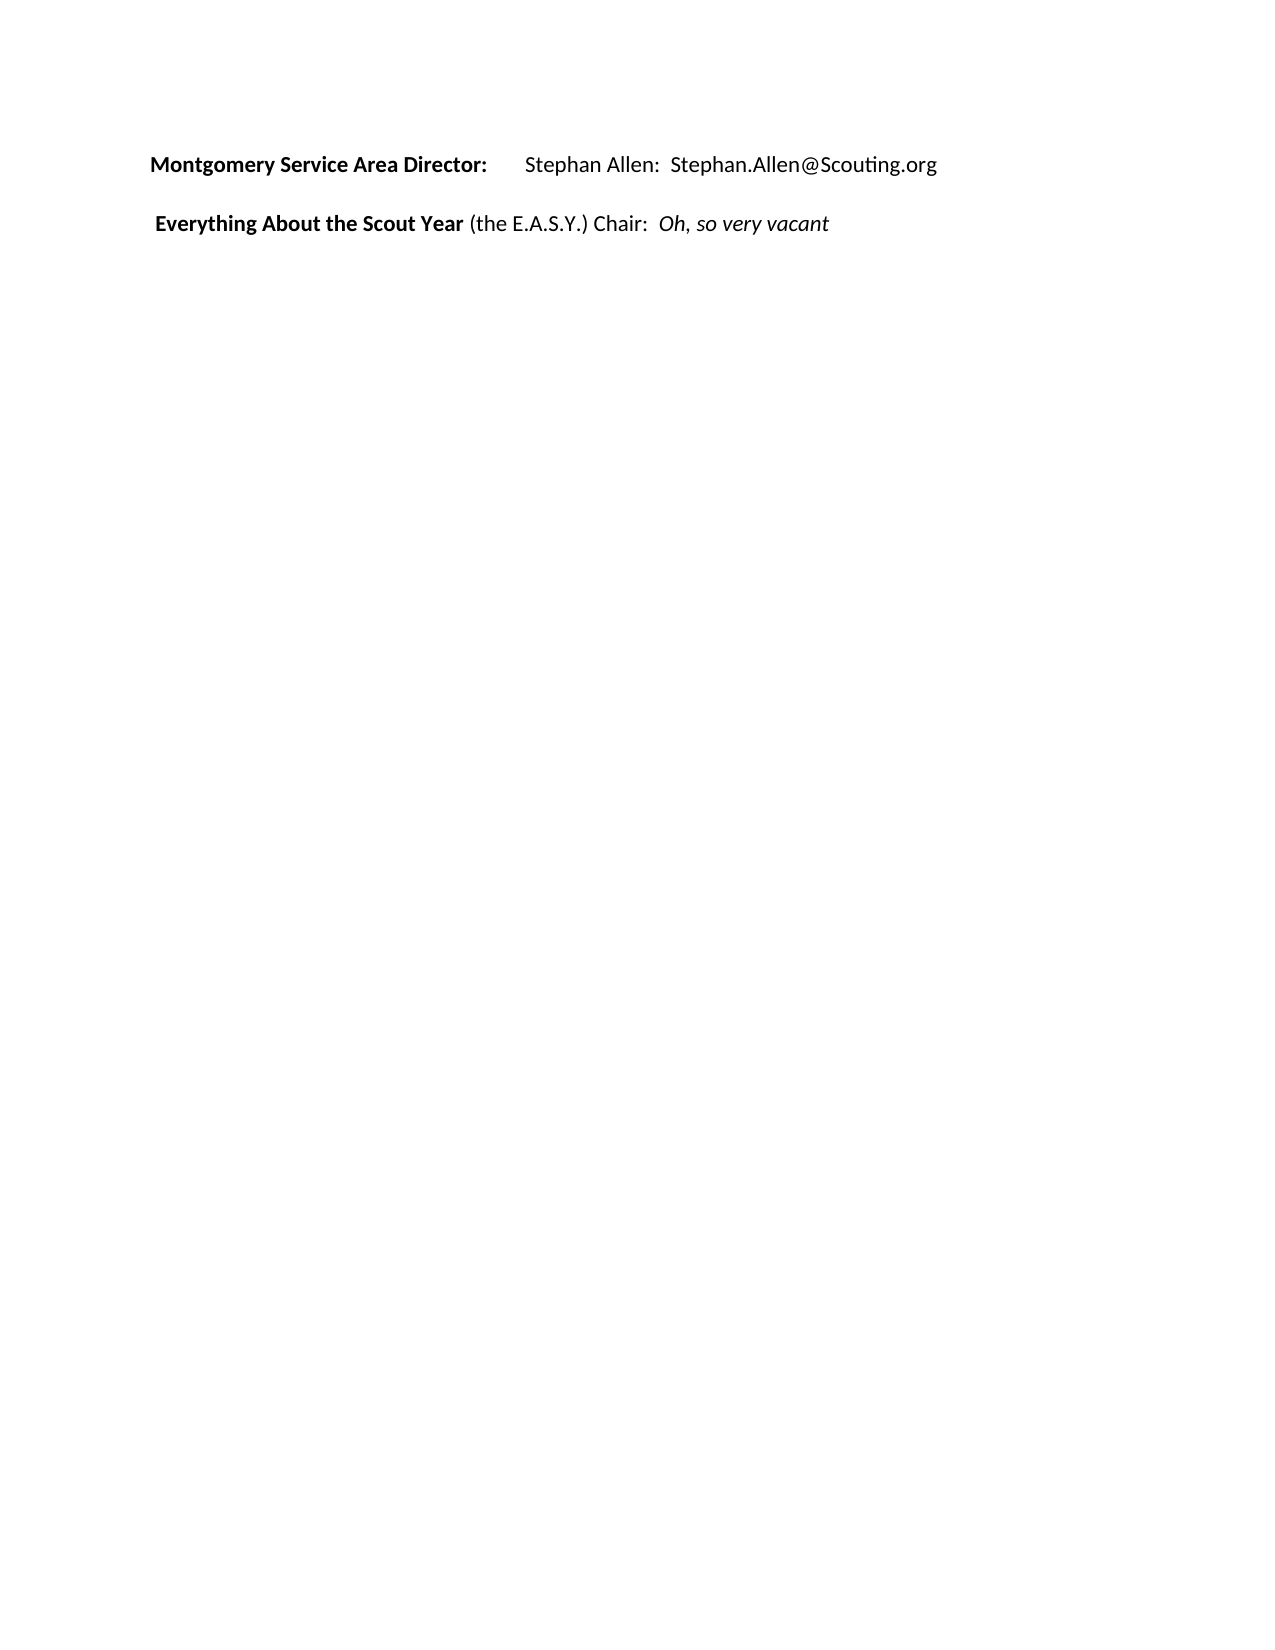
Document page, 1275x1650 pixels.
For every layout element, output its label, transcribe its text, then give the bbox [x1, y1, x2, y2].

text Everything About the Scout Year (the E.A.S.Y.) Chair: Oh, so very vacant [150, 209, 1125, 237]
text Montgomery Service Area Director: Stephan Allen: Stephan.Allen@Scouting.org [150, 150, 1125, 178]
